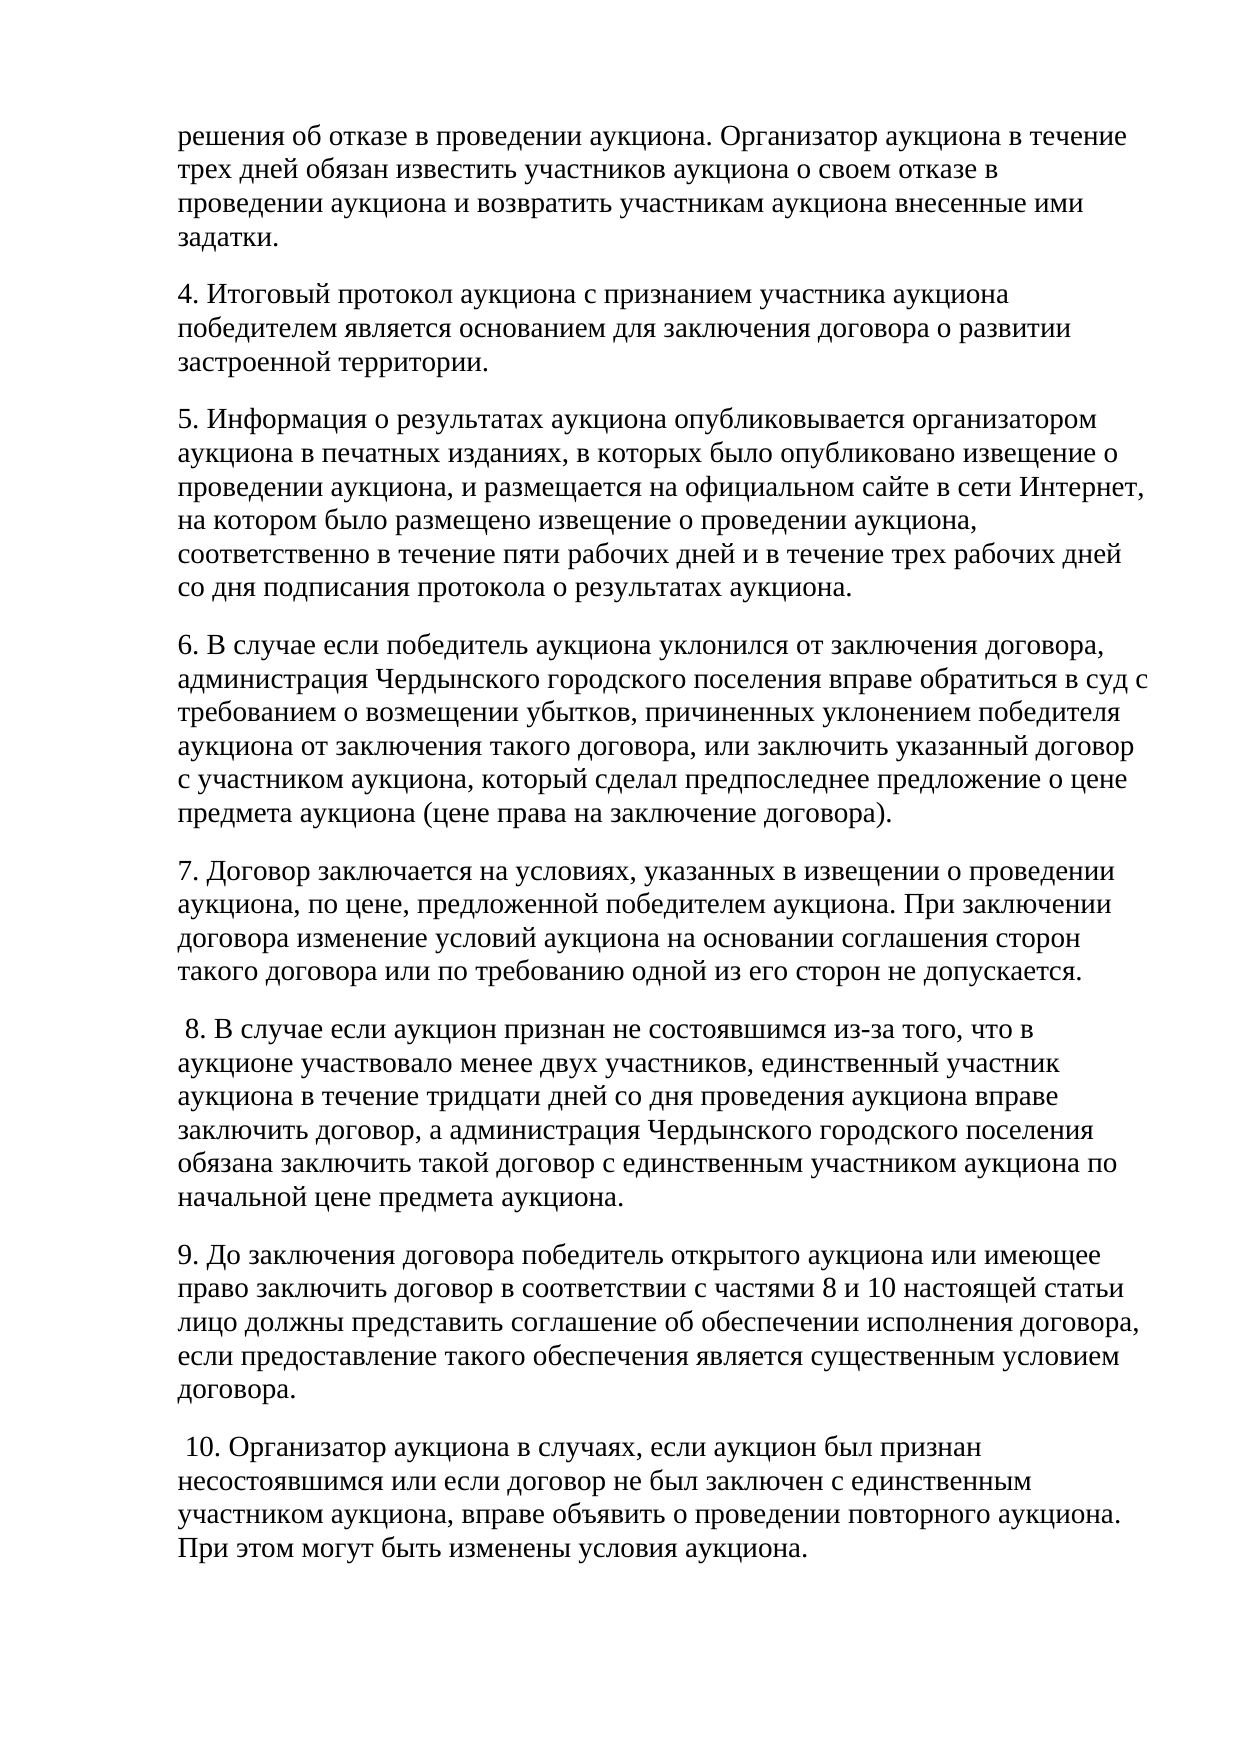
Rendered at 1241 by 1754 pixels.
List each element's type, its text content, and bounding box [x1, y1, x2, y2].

text 8. В случае если аукцион признан не состоявшимся из-за того, что в аукционе участвовало менее двух участников, единственный участник аукциона в течение тридцати дней со дня проведения аукциона вправе заключить договор, а администрация Чердынского городского поселения обязана заключить такой договор с единственным участником аукциона по начальной цене предмета аукциона. [177, 1011, 1152, 1213]
text 7. Договор заключается на условиях, указанных в извещении о проведении аукциона, по цене, предложенной победителем аукциона. При заключении договора изменение условий аукциона на основании соглашения сторон такого договора или по требованию одной из его сторон не допускается. [177, 853, 1152, 987]
text 9. До заключения договора победитель открытого аукциона или имеющее право заключить договор в соответствии с частями 8 и 10 настоящей статьи лицо должны представить соглашение об обеспечении исполнения договора, если предоставление такого обеспечения является существенным условием договора. [177, 1237, 1152, 1405]
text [177, 118, 1152, 252]
text 10. Организатор аукциона в случаях, если аукцион был признан несостоявшимся или если договор не был заключен с единственным участником аукциона, вправе объявить о проведении повторного аукциона. При этом могут быть изменены условия аукциона. [177, 1429, 1152, 1563]
text 6. В случае если победитель аукциона уклонился от заключения договора, администрация Чердынского городского поселения вправе обратиться в суд с требованием о возмещении убытков, причиненных уклонением победителя аукциона от заключения такого договора, или заключить указанный договор с участником аукциона, который сделал предпоследнее предложение о цене предмета аукциона (цене права на заключение договора). [177, 627, 1152, 828]
text 5. Информация о результатах аукциона опубликовывается организатором аукциона в печатных изданиях, в которых было опубликовано извещение о проведении аукциона, и размещается на официальном сайте в сети Интернет, на котором было размещено извещение о проведении аукциона, соответственно в течение пяти рабочих дней и в течение трех рабочих дней со дня подписания протокола о результатах аукциона. [177, 402, 1152, 603]
text 4. Итоговый протокол аукциона с признанием участника аукциона победителем является основанием для заключения договора о развитии застроенной территории. [177, 277, 1152, 377]
